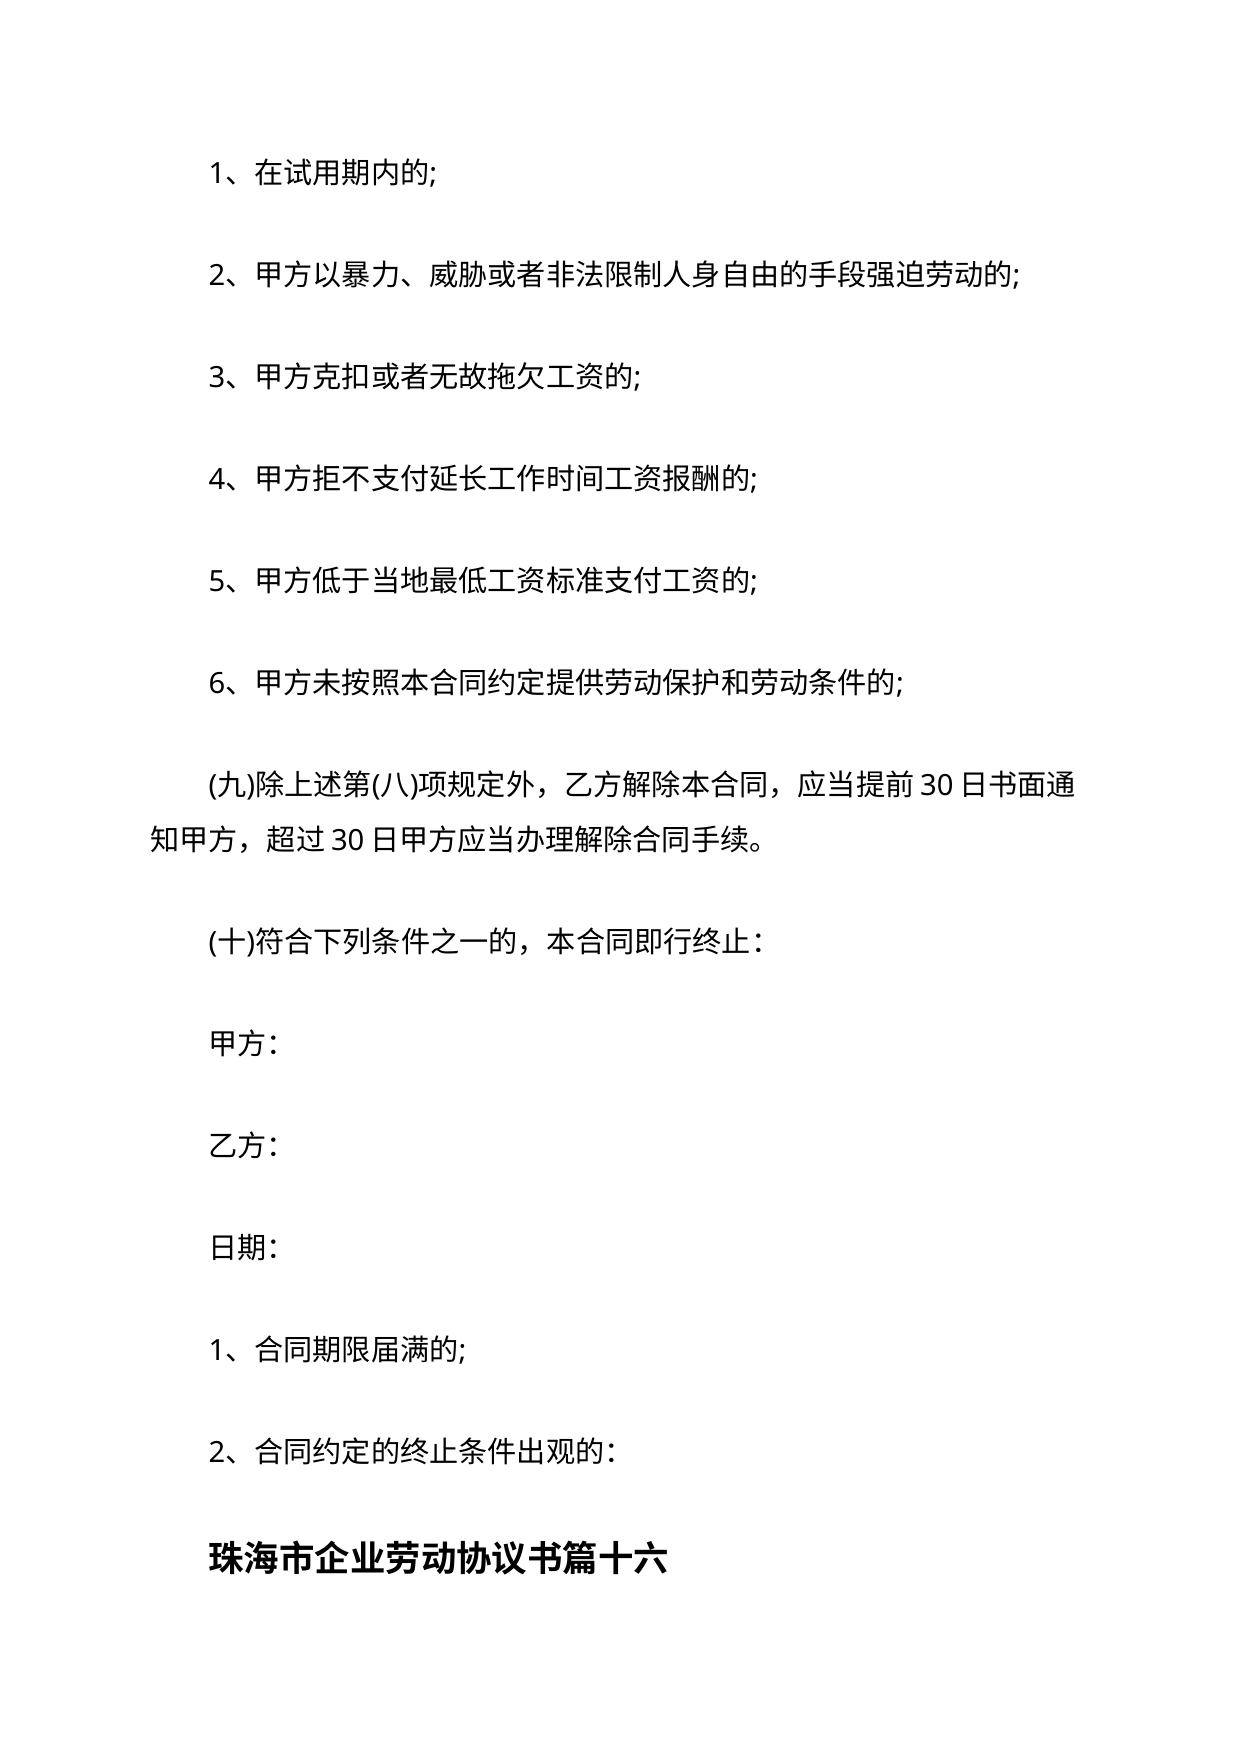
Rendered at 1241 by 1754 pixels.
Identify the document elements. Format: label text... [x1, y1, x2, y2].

text 5、甲方低于当地最低工资标准支付工资的; [150, 558, 1090, 600]
text 珠海市企业劳动协议书篇十六 [150, 1530, 1090, 1581]
text (九)除上述第(八)项规定外，乙方解除本合同，应当提前30日书面通知甲方，超过30日甲方应当办理解除合同手续。 [150, 762, 1090, 859]
text 1、在试用期内的; [150, 150, 1090, 192]
text 1、合同期限届满的; [150, 1326, 1090, 1368]
text 4、甲方拒不支付延长工作时间工资报酬的; [150, 456, 1090, 498]
text 6、甲方未按照本合同约定提供劳动保护和劳动条件的; [150, 660, 1090, 702]
text 2、合同约定的终止条件出观的： [150, 1428, 1090, 1471]
text 3、甲方克扣或者无故拖欠工资的; [150, 354, 1090, 396]
text 甲方： [150, 1021, 1090, 1063]
text 乙方： [150, 1123, 1090, 1165]
text 2、甲方以暴力、威胁或者非法限制人身自由的手段强迫劳动的; [150, 252, 1090, 294]
text 日期： [150, 1224, 1090, 1267]
text (十)符合下列条件之一的，本合同即行终止： [150, 919, 1090, 961]
